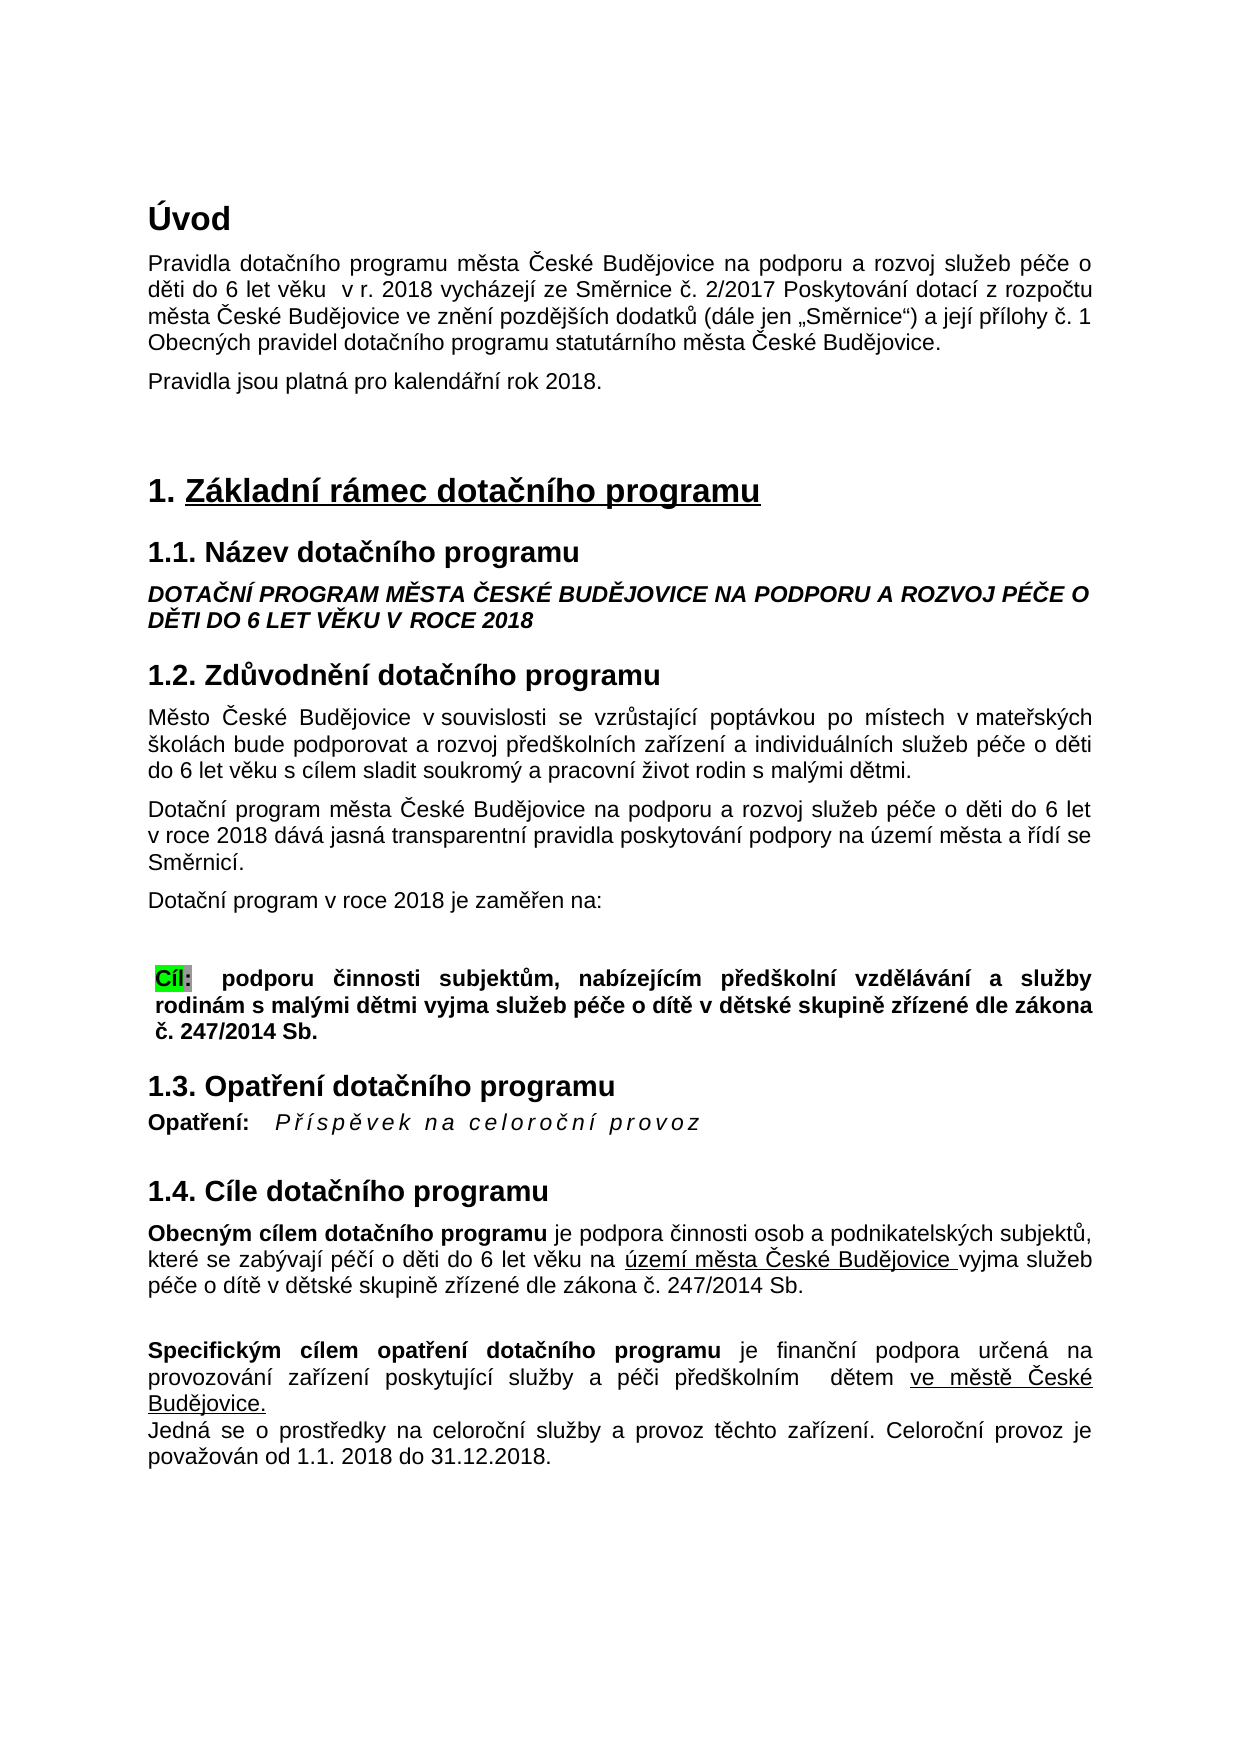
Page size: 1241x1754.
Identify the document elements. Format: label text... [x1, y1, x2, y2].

subtitle 1. Základní rámec dotačního programu [148, 471, 1093, 509]
text Jedná se o prostředky na celoroční služby a provoz těchto zařízení. Celoroční provoz je považován od 1.1. 2018 do 31.12.2018. [148, 1417, 1093, 1469]
subtitle Úvod [148, 199, 1093, 237]
text Specifickým cílem opatření dotačního programu je finanční podpora určená na provozování zařízení poskytující služby a péči předškolním dětem ve městě České Budějovice. [148, 1337, 1093, 1417]
text Dotační program v roce 2018 je zaměřen na: [148, 887, 1093, 914]
subtitle 1.2. Zdůvodnění dotačního programu [148, 658, 1093, 692]
subtitle 1.4. Cíle dotačního programu [148, 1173, 1093, 1207]
text Město České Budějovice v souvislosti se vzrůstající poptávkou po místech v mateřských školách bude podporovat a rozvoj předškolních zařízení a individuálních služeb péče o děti do 6 let věku s cílem sladit soukromý a pracovní život rodin s malými dětmi. [148, 704, 1093, 783]
text Opatření: Příspěvek na celoroční provoz [148, 1109, 1093, 1135]
text Pravidla dotačního programu města České Budějovice na podporu a rozvoj služeb péče o děti do 6 let věku v r. 2018 vycházejí ze Směrnice č. 2/2017 Poskytování dotací z rozpočtu města České Budějovice ve znění pozdějších dodatků (dále jen „Směrnice“) a její přílohy č. 1 Obecných pravidel dotačního programu statutárního města České Budějovice. [148, 250, 1093, 355]
subtitle 1.1. Název dotačního programu [148, 534, 1093, 568]
text Obecným cílem dotačního programu je podpora činnosti osob a podnikatelských subjektů, které se zabývají péčí o děti do 6 let věku na území města České Budějovice vyjma služeb péče o dítě v dětské skupině zřízené dle zákona č. 247/2014 Sb. [148, 1219, 1093, 1299]
subtitle 1.3. Opatření dotačního programu [148, 1069, 1093, 1103]
text Cíl: podporu činnosti subjektům, nabízejícím předškolní vzdělávání a služby rodinám s malými dětmi vyjma služeb péče o dítě v dětské skupině zřízené dle zákona č. 247/2014 Sb. [155, 965, 1093, 1044]
text Pravidla jsou platná pro kalendářní rok 2018. [148, 368, 1093, 394]
text Dotační program města České Budějovice na podporu a rozvoj péČe o dĚti do 6 let VĚku v roce 2018 [148, 581, 1093, 633]
text Dotační program města České Budějovice na podporu a rozvoj služeb péče o děti do 6 let v roce 2018 dává jasná transparentní pravidla poskytování podpory na území města a řídí se Směrnicí. [148, 796, 1093, 875]
